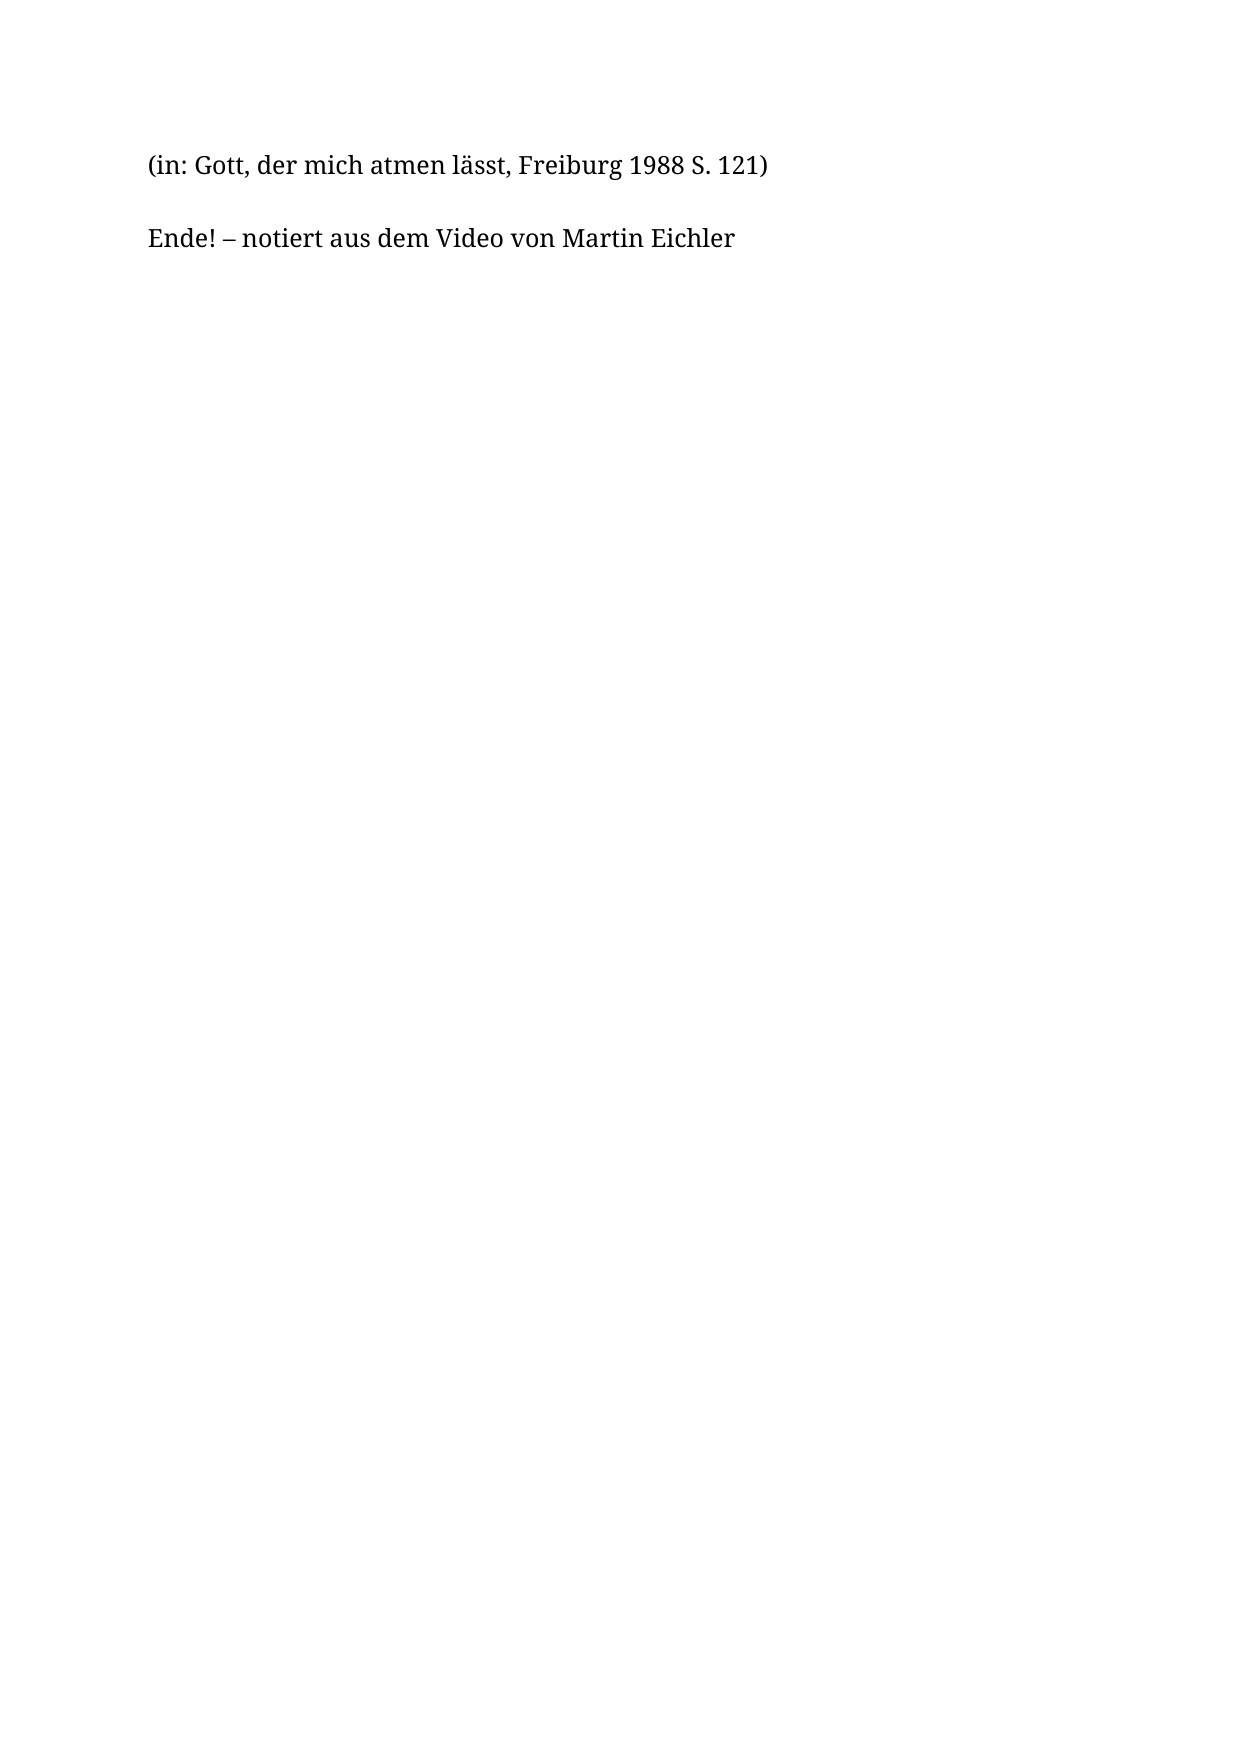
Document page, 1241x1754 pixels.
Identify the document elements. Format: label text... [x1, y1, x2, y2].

text (in: Gott, der mich atmen lässt, Freiburg 1988 S. 121) Ende! – notiert aus dem Video von Martin Eichler [148, 148, 1093, 433]
